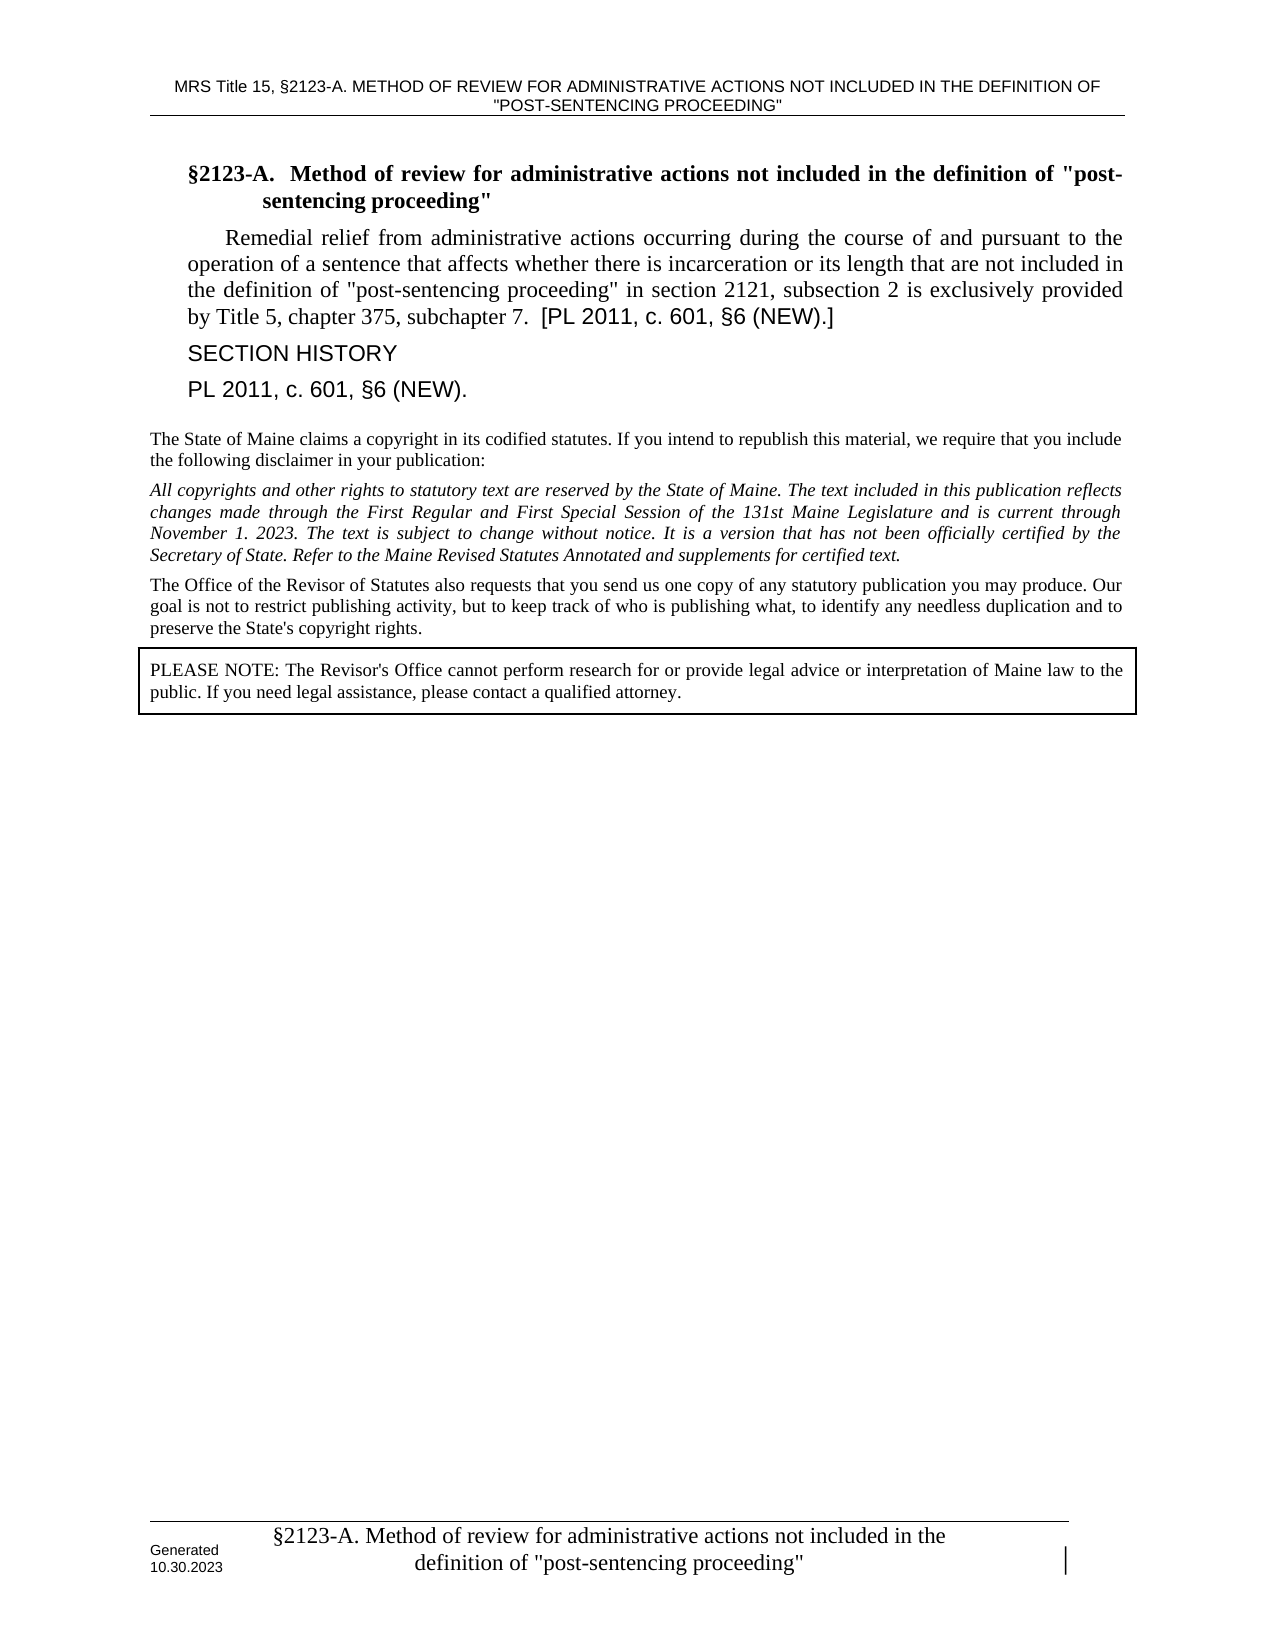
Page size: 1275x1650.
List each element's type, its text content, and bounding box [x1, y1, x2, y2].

text All copyrights and other rights to statutory text are reserved by the State of Maine. The text included in this publication reflects changes made through the First Regular and First Special Session of the 131st Maine Legislature and is current through November 1. 2023 . The text is subject to change without notice. It is a version that has not been officially certified by the Secretary of State. Refer to the Maine Revised Statutes Annotated and supplements for certified text. [150, 479, 1125, 565]
text Remedial relief from administrative actions occurring during the course of and pursuant to the operation of a sentence that affects whether there is incarceration or its length that are not included in the definition of "post-sentencing proceeding" in section 2121, subsection 2 is exclusively provided by Title 5, chapter 375, subchapter 7. [PL 2011, c. 601, §6 (NEW).] [187, 223, 1125, 329]
text The State of Maine claims a copyright in its codified statutes. If you intend to republish this material, we require that you include the following disclaimer in your publication: [150, 428, 1125, 471]
text PLEASE NOTE: The Revisor's Office cannot perform research for or provide legal advice or interpretation of Maine law to the public. If you need legal assistance, please contact a qualified attorney. [140, 649, 1135, 713]
text §2123-A. Method of review for administrative actions not included in the definition of "post-sentencing proceeding" [187, 160, 1125, 213]
text SECTION HISTORY [187, 339, 1125, 366]
text PL 2011, c. 601, §6 (NEW). [187, 376, 1125, 403]
text The Office of the Revisor of Statutes also requests that you send us one copy of any statutory publication you may produce. Our goal is not to restrict publishing activity, but to keep track of who is publishing what, to identify any needless duplication and to preserve the State's copyright rights. [150, 574, 1125, 638]
